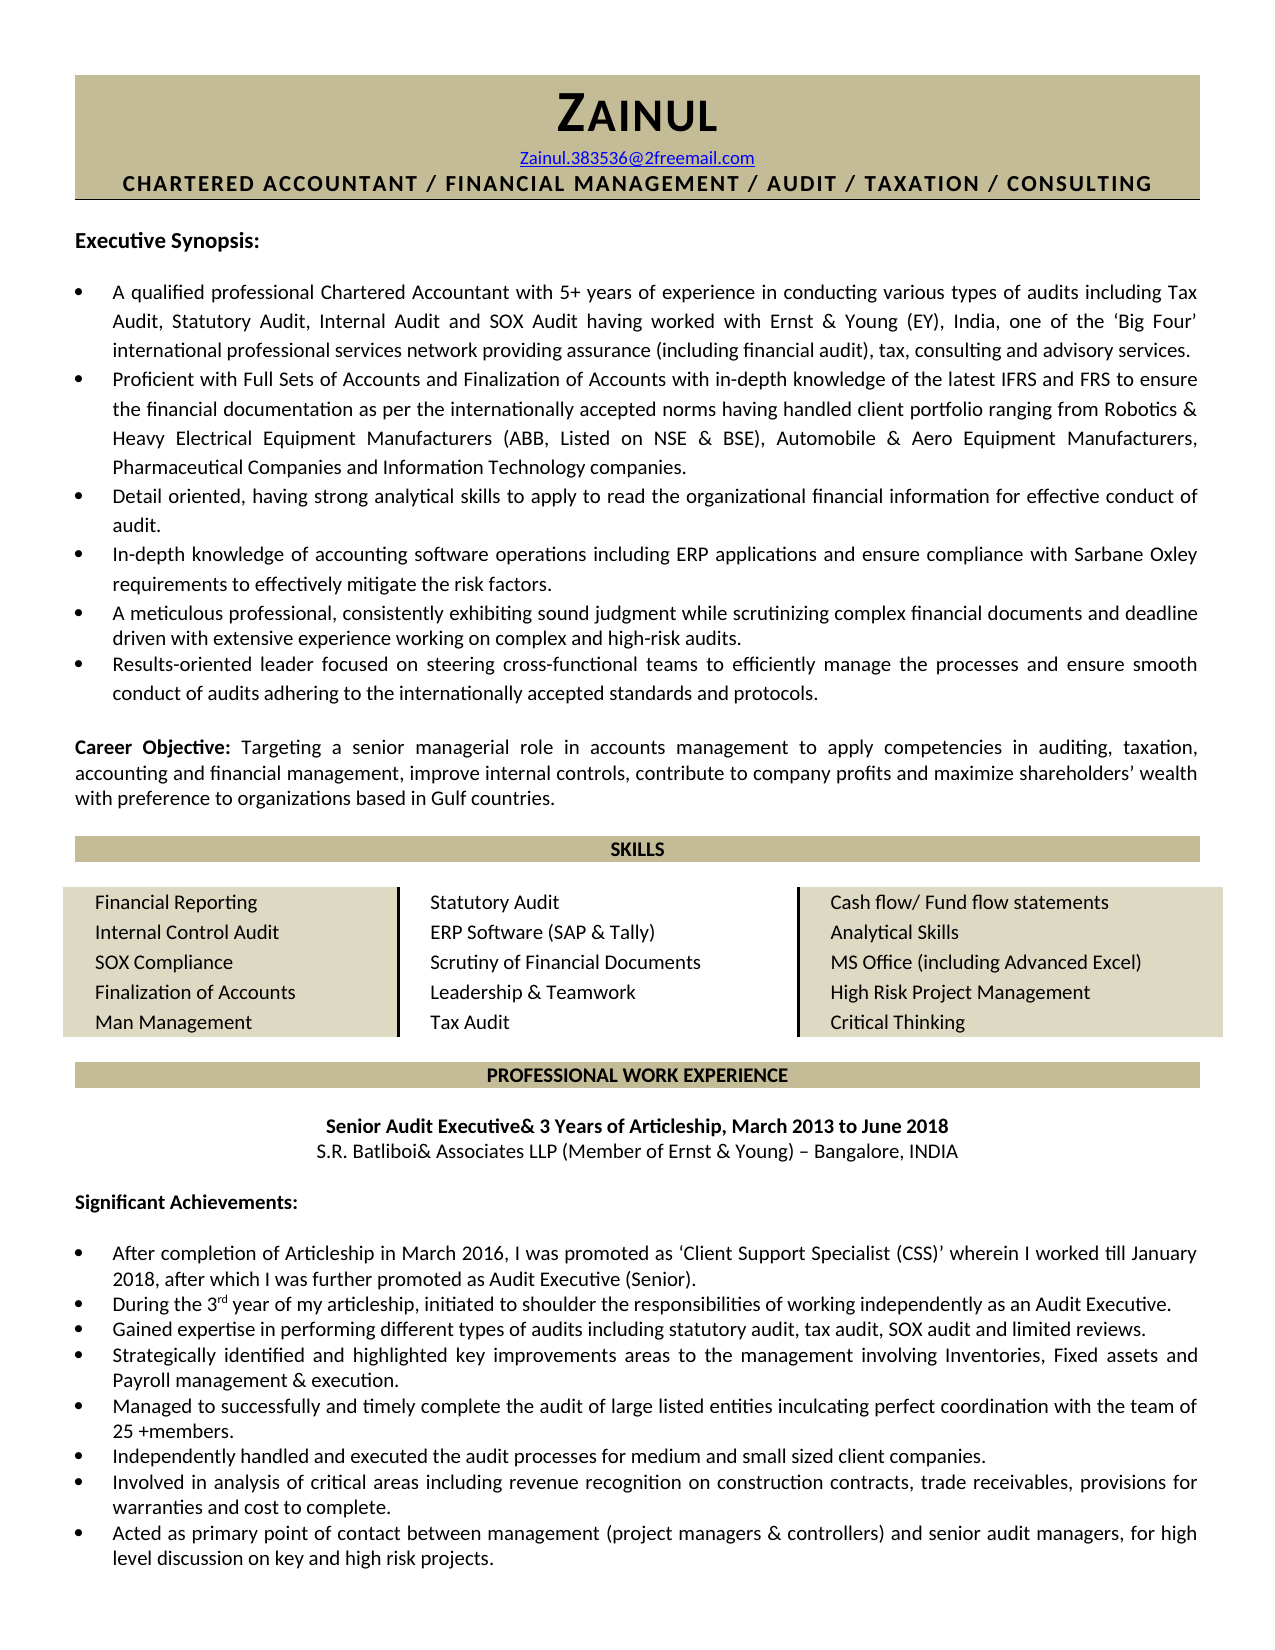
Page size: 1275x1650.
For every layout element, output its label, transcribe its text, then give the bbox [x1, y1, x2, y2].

list A meticulous professional, consistently exhibiting sound judgment while scrutinizing complex financial documents and deadline driven with extensive experience working on complex and high-risk audits. [75, 600, 1200, 651]
table_cell High Risk Project Management [800, 977, 1223, 1007]
text S.R. Batliboi& Associates LLP (Member of Ernst & Young) – Bangalore, INDIA [75, 1139, 1200, 1164]
table_cell ERP Software (SAP & Tally) [400, 917, 797, 947]
text Significant Achievements: [75, 1189, 1200, 1215]
table_cell Man Management [63, 1007, 397, 1037]
table_cell Leadership & Teamwork [400, 977, 797, 1007]
table_cell Finalization of Accounts [63, 977, 397, 1007]
text Zainul.383536@2freemail.com [75, 146, 1200, 169]
text Zainul [75, 75, 1200, 146]
table_cell SOX Compliance [63, 947, 397, 977]
list Independently handled and executed the audit processes for medium and small sized client companies. [75, 1444, 1200, 1469]
list During the 3rd year of my articleship, initiated to shoulder the responsibilities of working independently as an Audit Executive. [75, 1291, 1200, 1317]
table_cell Tax Audit [400, 1007, 797, 1037]
table_cell MS Office (including Advanced Excel) [800, 947, 1223, 977]
text CHARTERED ACCOUNTANT / FINANCIAL MANAGEMENT / AUDIT / TAXATION / CONSULTING [75, 169, 1200, 199]
text PROFESSIONAL WORK EXPERIENCE [75, 1062, 1200, 1088]
list After completion of Articleship in March 2016, I was promoted as ‘Client Support Specialist (CSS)’ wherein I worked till January 2018, after which I was further promoted as Audit Executive (Senior). [75, 1240, 1200, 1291]
list Involved in analysis of critical areas including revenue recognition on construction contracts, trade receivables, provisions for warranties and cost to complete. [75, 1469, 1200, 1520]
list Proficient with Full Sets of Accounts and Finalization of Accounts with in-depth knowledge of the latest IFRS and FRS to ensure the financial documentation as per the internationally accepted norms having handled client portfolio ranging from Robotics & Heavy Electrical Equipment Manufacturers (ABB, Listed on NSE & BSE), Automobile & Aero Equipment Manufacturers, Pharmaceutical Companies and Information Technology companies. [75, 367, 1200, 479]
text Senior Audit Executive& 3 Years of Articleship, March 2013 to June 2018 [75, 1113, 1200, 1139]
table_header Financial Reporting [63, 887, 397, 917]
list Results-oriented leader focused on steering cross-functional teams to efficiently manage the processes and ensure smooth conduct of audits adhering to the internationally accepted standards and protocols. [75, 651, 1200, 705]
text SKILLS [75, 836, 1200, 862]
list Strategically identified and highlighted key improvements areas to the management involving Inventories, Fixed assets and Payroll management & execution. [75, 1342, 1200, 1393]
table_header Statutory Audit [400, 887, 797, 917]
table_cell Scrutiny of Financial Documents [400, 947, 797, 977]
table_cell Critical Thinking [800, 1007, 1223, 1037]
table_cell Analytical Skills [800, 917, 1223, 947]
text Executive Synopsis: [75, 226, 1200, 254]
list Managed to successfully and timely complete the audit of large listed entities inculcating perfect coordination with the team of 25 +members. [75, 1393, 1200, 1444]
list In-depth knowledge of accounting software operations including ERP applications and ensure compliance with Sarbane Oxley requirements to effectively mitigate the risk factors. [75, 542, 1200, 596]
table_header Cash flow/ Fund flow statements [800, 887, 1223, 917]
list Gained expertise in performing different types of audits including statutory audit, tax audit, SOX audit and limited reviews. [75, 1317, 1200, 1342]
list A qualified professional Chartered Accountant with 5+ years of experience in conducting various types of audits including Tax Audit, Statutory Audit, Internal Audit and SOX Audit having worked with Ernst & Young (EY), India, one of the ‘Big Four’ international professional services network providing assurance (including financial audit), tax, consulting and advisory services. [75, 279, 1200, 363]
table_cell Internal Control Audit [63, 917, 397, 947]
text Career Objective: Targeting a senior managerial role in accounts management to apply competencies in auditing, taxation, accounting and financial management, improve internal controls, contribute to company profits and maximize shareholders’ wealth with preference to organizations based in Gulf countries. [75, 734, 1200, 811]
list Detail oriented, having strong analytical skills to apply to read the organizational financial information for effective conduct of audit. [75, 483, 1200, 538]
list Acted as primary point of contact between management (project managers & controllers) and senior audit managers, for high level discussion on key and high risk projects. [75, 1520, 1200, 1571]
